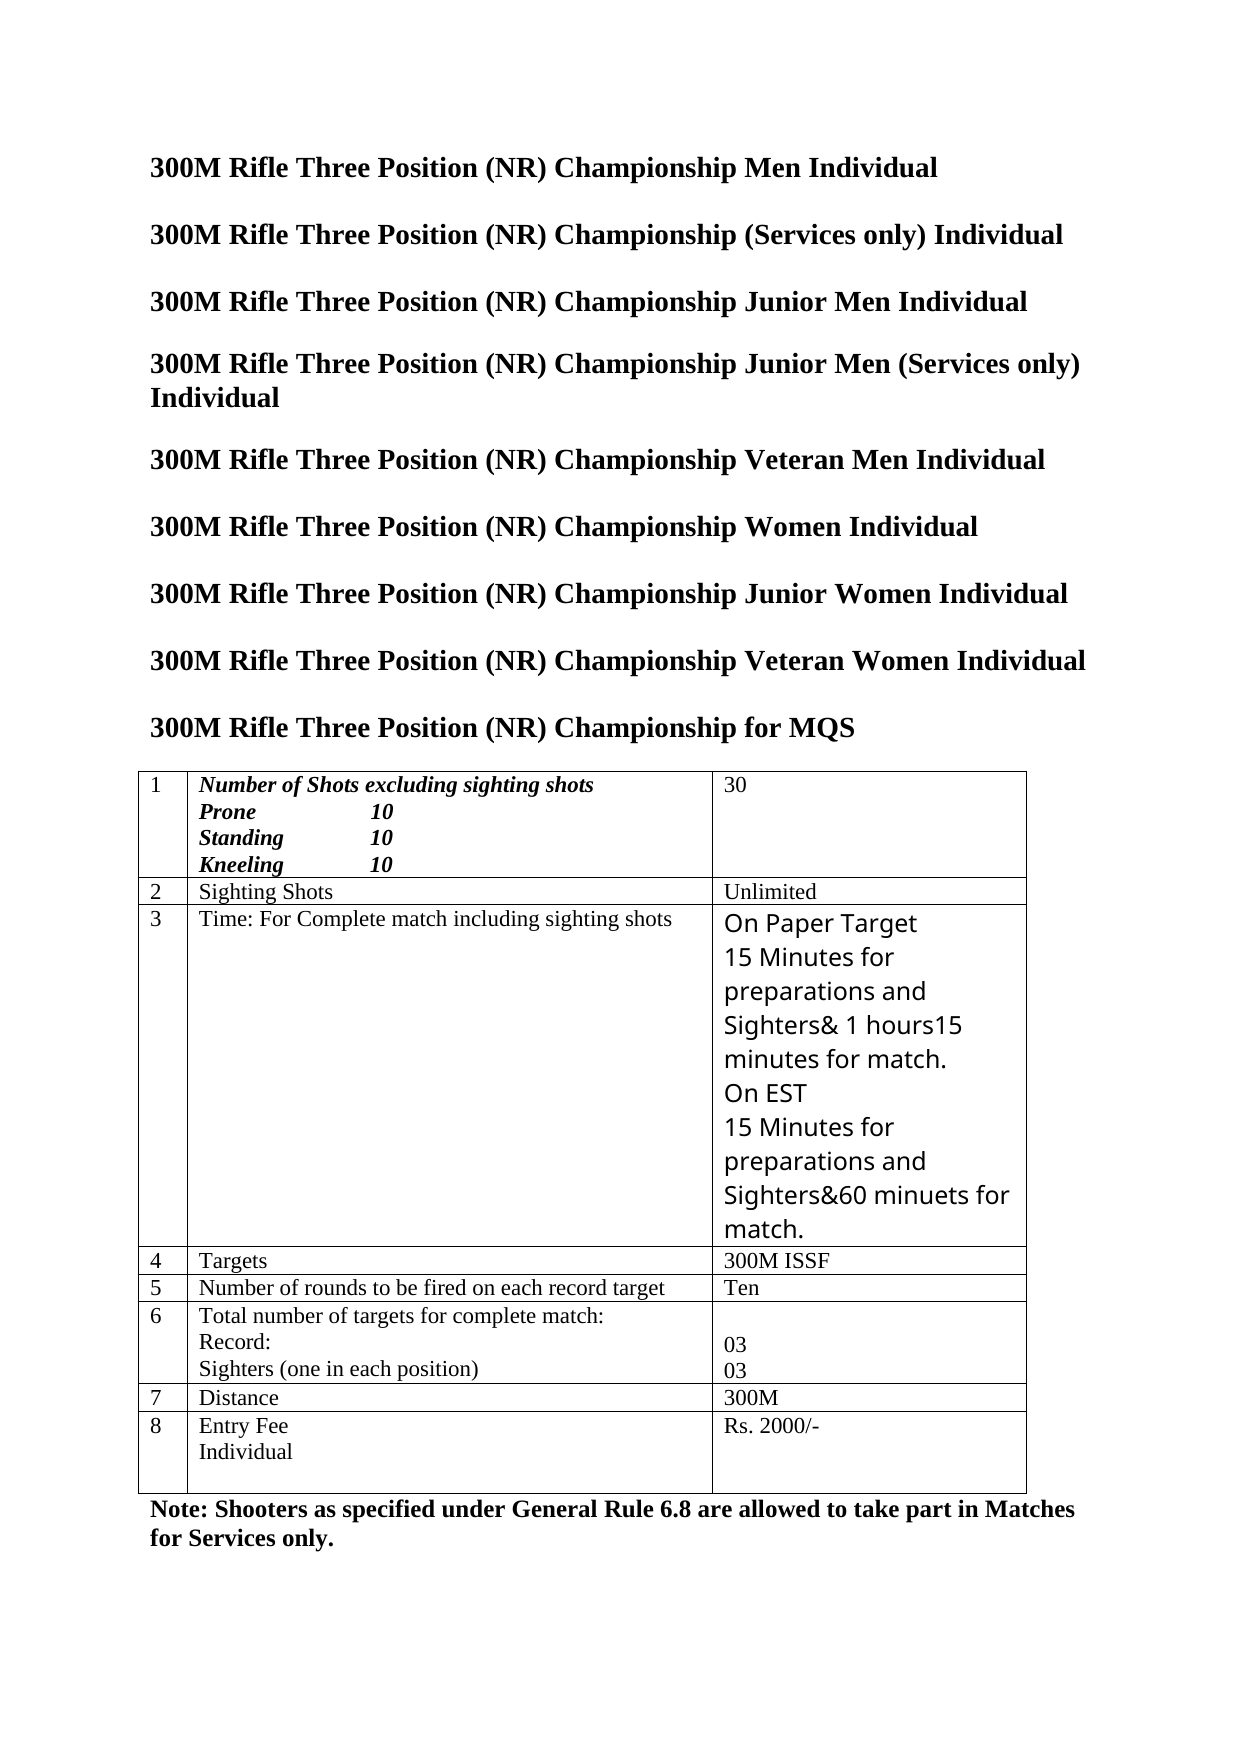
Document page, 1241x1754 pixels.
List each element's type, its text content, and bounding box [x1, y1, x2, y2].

table_cell On Paper Target 15 Minutes for preparations and Sighters& 1 hours15 minutes for match. On EST 15 Minutes for preparations and Sighters&60 minuets for match. [713, 905, 1026, 1246]
table_cell 300M ISSF [713, 1247, 1026, 1273]
table_cell 6 [139, 1302, 187, 1383]
text Note: Shooters as specified under General Rule 6.8 are allowed to take part in Matches for Services only. [150, 1494, 1090, 1552]
text 300M Rifle Three Position (NR) Championship Veteran Women Individual [150, 643, 1090, 677]
table_cell Entry Fee Individual [188, 1412, 712, 1493]
text 300M Rifle Three Position (NR) Championship Veteran Men Individual [150, 442, 1090, 476]
text 300M Rifle Three Position (NR) Championship for MQS [150, 711, 1090, 744]
table_header Number of Shots excluding sighting shots Prone 10 Standing 10 Kneeling 10 [188, 772, 712, 877]
table_cell 2 [139, 878, 187, 904]
table_cell Targets [188, 1247, 712, 1273]
table_header 1 [139, 772, 187, 877]
text 300M Rifle Three Position (NR) Championship Junior Men (Services only) Individual [150, 346, 1090, 413]
text 300M Rifle Three Position (NR) Championship Junior Women Individual [150, 576, 1090, 610]
table_cell Total number of targets for complete match: Record: Sighters (one in each position) [188, 1302, 712, 1383]
table_cell 300M [713, 1384, 1026, 1411]
table_cell Ten [713, 1275, 1026, 1301]
table_cell Distance [188, 1384, 712, 1411]
table_cell Sighting Shots [188, 878, 712, 904]
table_cell 8 [139, 1412, 187, 1493]
table_cell 5 [139, 1275, 187, 1301]
table_cell 7 [139, 1384, 187, 1411]
text 300M Rifle Three Position (NR) Championship Men Individual [150, 150, 1090, 183]
table_header 30 [713, 772, 1026, 877]
table_cell 03 03 [713, 1302, 1026, 1383]
table_cell 3 [139, 905, 187, 1246]
table_cell Unlimited [713, 878, 1026, 904]
text 300M Rifle Three Position (NR) Championship (Services only) Individual [150, 217, 1090, 251]
table_cell 4 [139, 1247, 187, 1273]
text 300M Rifle Three Position (NR) Championship Women Individual [150, 509, 1090, 543]
text 300M Rifle Three Position (NR) Championship Junior Men Individual [150, 284, 1090, 318]
table_cell Rs. 2000/- [713, 1412, 1026, 1493]
table_cell Number of rounds to be fired on each record target [188, 1275, 712, 1301]
table_cell Time: For Complete match including sighting shots [188, 905, 712, 1246]
